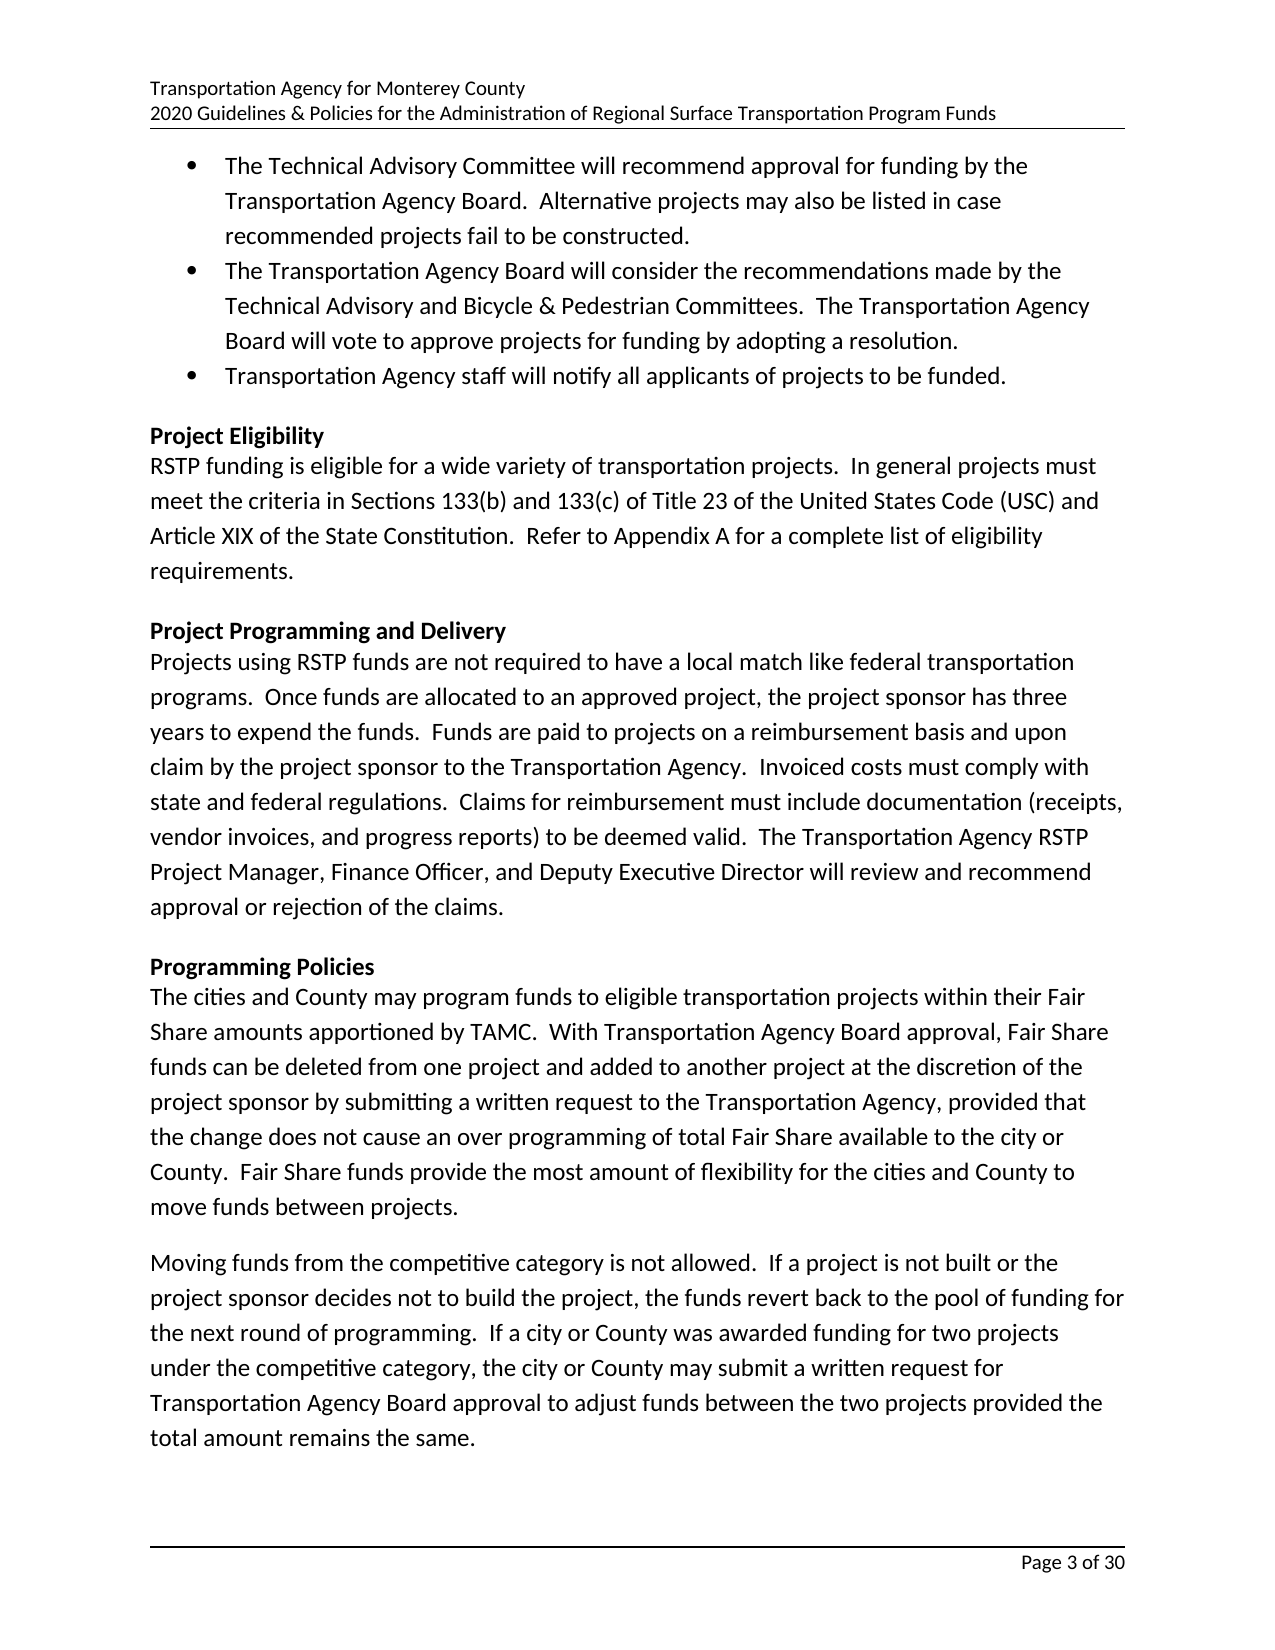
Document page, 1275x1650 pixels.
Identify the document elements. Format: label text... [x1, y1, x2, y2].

list The Technical Advisory Committee will recommend approval for funding by the Transportation Agency Board. Alternative projects may also be listed in case recommended projects fail to be constructed. [187, 150, 1125, 251]
subtitle Project Programming and Delivery [150, 616, 1125, 646]
text Moving funds from the competitive category is not allowed. If a project is not built or the project sponsor decides not to build the project, the funds revert back to the pool of funding for the next round of programming. If a city or County was awarded funding for two projects under the competitive category, the city or County may submit a written request for Transportation Agency Board approval to adjust funds between the two projects provided the total amount remains the same. [150, 1247, 1125, 1453]
subtitle Project Eligibility [150, 420, 1125, 451]
list Transportation Agency staff will notify all applicants of projects to be funded. [187, 360, 1125, 391]
list The Transportation Agency Board will consider the recommendations made by the Technical Advisory and Bicycle & Pedestrian Committees. The Transportation Agency Board will vote to approve projects for funding by adopting a resolution. [187, 255, 1125, 356]
subtitle Programming Policies [150, 951, 1125, 982]
text RSTP funding is eligible for a wide variety of transportation projects. In general projects must meet the criteria in Sections 133(b) and 133(c) of Title 23 of the United States Code (USC) and Article XIX of the State Constitution. Refer to Appendix A for a complete list of eligibility requirements. [150, 451, 1125, 586]
text The cities and County may program funds to eligible transportation projects within their Fair Share amounts apportioned by TAMC. With Transportation Agency Board approval, Fair Share funds can be deleted from one project and added to another project at the discretion of the project sponsor by submitting a written request to the Transportation Agency, provided that the change does not cause an over programming of total Fair Share available to the city or County. Fair Share funds provide the most amount of flexibility for the cities and County to move funds between projects. [150, 982, 1125, 1222]
text Projects using RSTP funds are not required to have a local match like federal transportation programs. Once funds are allocated to an approved project, the project sponsor has three years to expend the funds. Funds are paid to projects on a reimbursement basis and upon claim by the project sponsor to the Transportation Agency. Invoiced costs must comply with state and federal regulations. Claims for reimbursement must include documentation (receipts, vendor invoices, and progress reports) to be deemed valid. The Transportation Agency RSTP Project Manager, Finance Officer, and Deputy Executive Director will review and recommend approval or rejection of the claims. [150, 646, 1125, 922]
